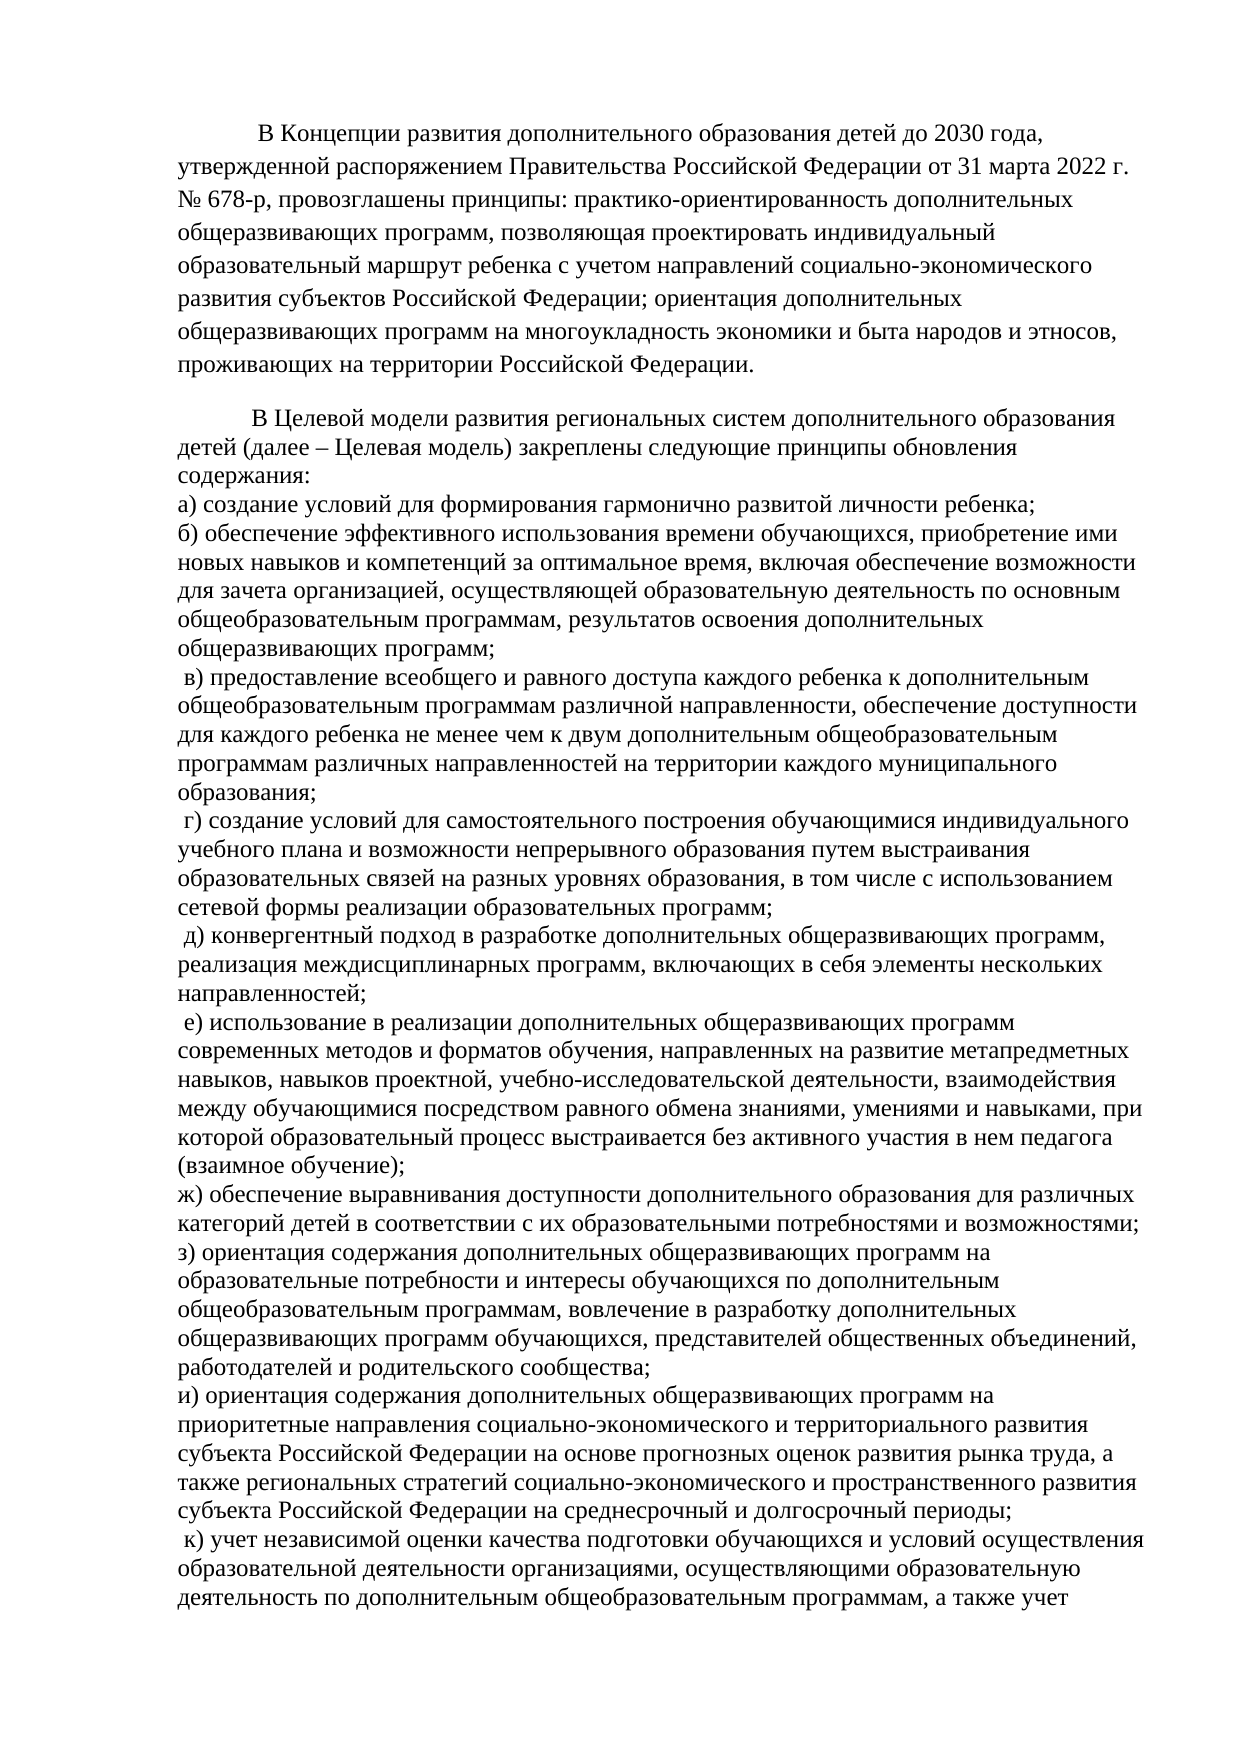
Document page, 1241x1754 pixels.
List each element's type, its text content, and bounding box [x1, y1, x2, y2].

text а) создание условий для формирования гармонично развитой личности ребенка; [177, 489, 1152, 518]
text б) обеспечение эффективного использования времени обучающихся, приобретение ими новых навыков и компетенций за оптимальное время, включая обеспечение возможности для зачета организацией, осуществляющей образовательную деятельность по основным общеобразовательным программам, результатов освоения дополнительных общеразвивающих программ; [177, 518, 1152, 662]
text ж) обеспечение выравнивания доступности дополнительного образования для различных категорий детей в соответствии с их образовательными потребностями и возможностями; з) ориентация содержания дополнительных общеразвивающих программ на образовательные потребности и интересы обучающихся по дополнительным общеобразовательным программам, вовлечение в разработку дополнительных общеразвивающих программ обучающихся, представителей общественных объединений, работодателей и родительского сообщества; [177, 1179, 1152, 1381]
text д) конвергентный подход в разработке дополнительных общеразвивающих программ, реализация междисциплинарных программ, включающих в себя элементы нескольких направленностей; [177, 921, 1152, 1007]
text В Целевой модели развития региональных систем дополнительного образования детей (далее – Целевая модель) закреплены следующие принципы обновления содержания: [177, 403, 1152, 489]
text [177, 1524, 1152, 1611]
text г) создание условий для самостоятельного построения обучающимися индивидуального учебного плана и возможности непрерывного образования путем выстраивания образовательных связей на разных уровнях образования, в том числе с использованием сетевой формы реализации образовательных программ; [177, 806, 1152, 921]
text и) ориентация содержания дополнительных общеразвивающих программ на приоритетные направления социально-экономического и территориального развития субъекта Российской Федерации на основе прогнозных оценок развития рынка труда, а также региональных стратегий социально-экономического и пространственного развития субъекта Российской Федерации на среднесрочный и долгосрочный периоды; [177, 1381, 1152, 1524]
text В Концепции развития дополнительного образования детей до 2030 года, утвержденной распоряжением Правительства Российской Федерации от 31 марта 2022 г. № 678-р, провозглашены принципы: практико-ориентированность дополнительных общеразвивающих программ, позволяющая проектировать индивидуальный образовательный маршрут ребенка с учетом направлений социально-экономического развития субъектов Российской Федерации; ориентация дополнительных общеразвивающих программ на многоукладность экономики и быта народов и этносов, проживающих на территории Российской Федерации. [177, 118, 1152, 378]
text в) предоставление всеобщего и равного доступа каждого ребенка к дополнительным общеобразовательным программам различной направленности, обеспечение доступности для каждого ребенка не менее чем к двум дополнительным общеобразовательным программам различных направленностей на территории каждого муниципального образования; [177, 662, 1152, 806]
text е) использование в реализации дополнительных общеразвивающих программ современных методов и форматов обучения, направленных на развитие метапредметных навыков, навыков проектной, учебно-исследовательской деятельности, взаимодействия между обучающимися посредством равного обмена знаниями, умениями и навыками, при которой образовательный процесс выстраивается без активного участия в нем педагога (взаимное обучение); [177, 1007, 1152, 1179]
